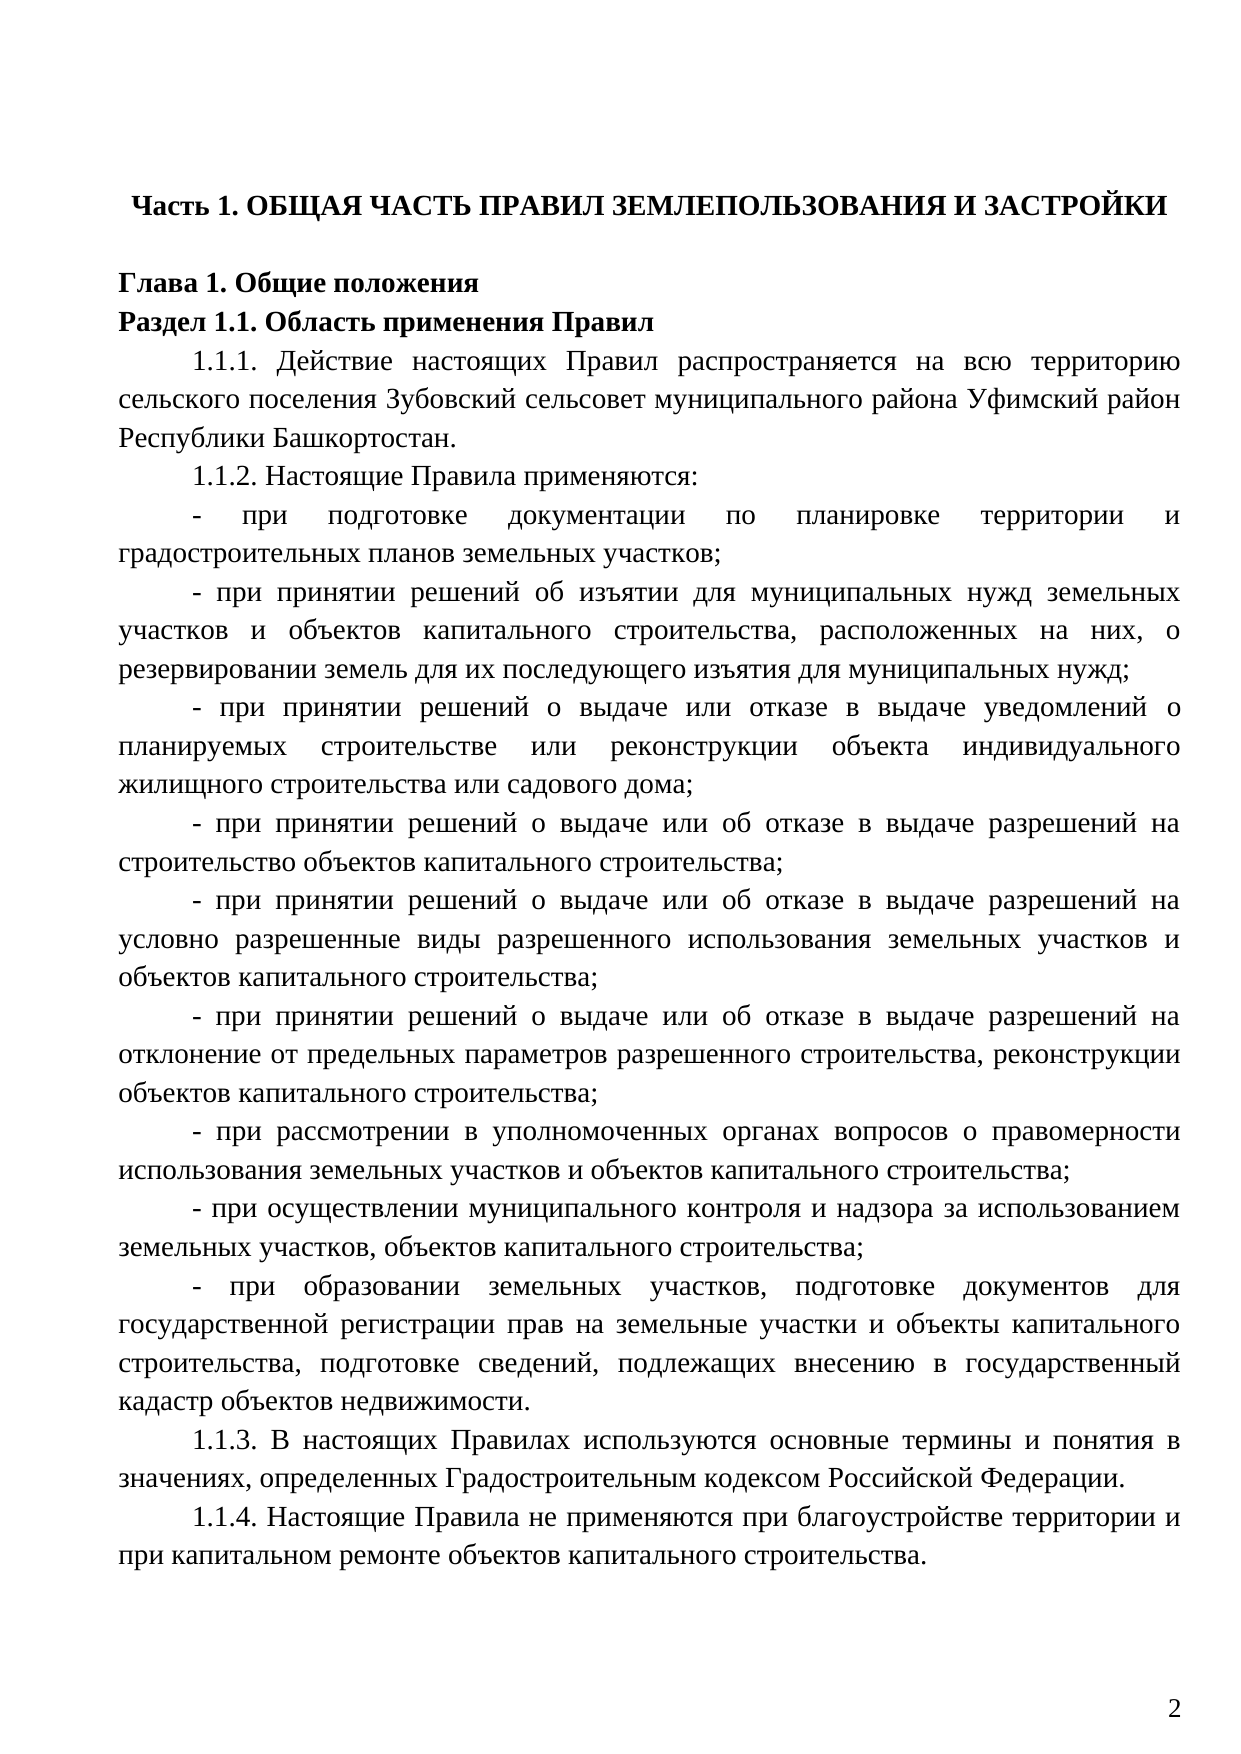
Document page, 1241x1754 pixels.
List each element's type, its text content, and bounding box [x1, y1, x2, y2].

text - при принятии решений о выдаче или об отказе в выдаче разрешений на отклонение от предельных параметров разрешенного строительства, реконструкции объектов капитального строительства; [118, 998, 1181, 1108]
text - при принятии решений о выдаче или об отказе в выдаче разрешений на условно разрешенные виды разрешенного использования земельных участков и объектов капитального строительства; [118, 882, 1181, 993]
text Часть 1. ОБЩАЯ ЧАСТЬ ПРАВИЛ ЗЕМЛЕПОЛЬЗОВАНИЯ И ЗАСТРОЙКИ [118, 188, 1181, 222]
text - при образовании земельных участков, подготовке документов для государственной регистрации прав на земельные участки и объекты капитального строительства, подготовке сведений, подлежащих внесению в государственный кадастр объектов недвижимости. [118, 1268, 1181, 1417]
text - при рассмотрении в уполномоченных органах вопросов о правомерности использования земельных участков и объектов капитального строительства; [118, 1113, 1181, 1186]
text 1.1.3. В настоящих Правилах используются основные термины и понятия в значениях, определенных Градостроительным кодексом Российской Федерации. [118, 1422, 1181, 1494]
text - при осуществлении муниципального контроля и надзора за использованием земельных участков, объектов капитального строительства; [118, 1191, 1181, 1263]
text 1.1.1. Действие настоящих Правил распространяется на всю территорию сельского поселения Зубовский сельсовет муниципального района Уфимский район Республики Башкортостан. [118, 343, 1181, 453]
text - при подготовке документации по планировке территории и градостроительных планов земельных участков; [118, 497, 1181, 569]
text - при принятии решений о выдаче или об отказе в выдаче разрешений на строительство объектов капитального строительства; [118, 805, 1181, 877]
text 1.1.2. Настоящие Правила применяются: [118, 458, 1181, 492]
text Раздел 1.1. Область применения Правил [118, 304, 1181, 338]
text 1.1.4. Настоящие Правила не применяются при благоустройстве территории и при капитальном ремонте объектов капитального строительства. [118, 1499, 1181, 1571]
text - при принятии решений об изъятии для муниципальных нужд земельных участков и объектов капитального строительства, расположенных на них, о резервировании земель для их последующего изъятия для муниципальных нужд; [118, 574, 1181, 684]
text Глава 1. Общие положения [118, 266, 1181, 299]
text - при принятии решений о выдаче или отказе в выдаче уведомлений о планируемых строительстве или реконструкции объекта индивидуального жилищного строительства или садового дома; [118, 689, 1181, 800]
